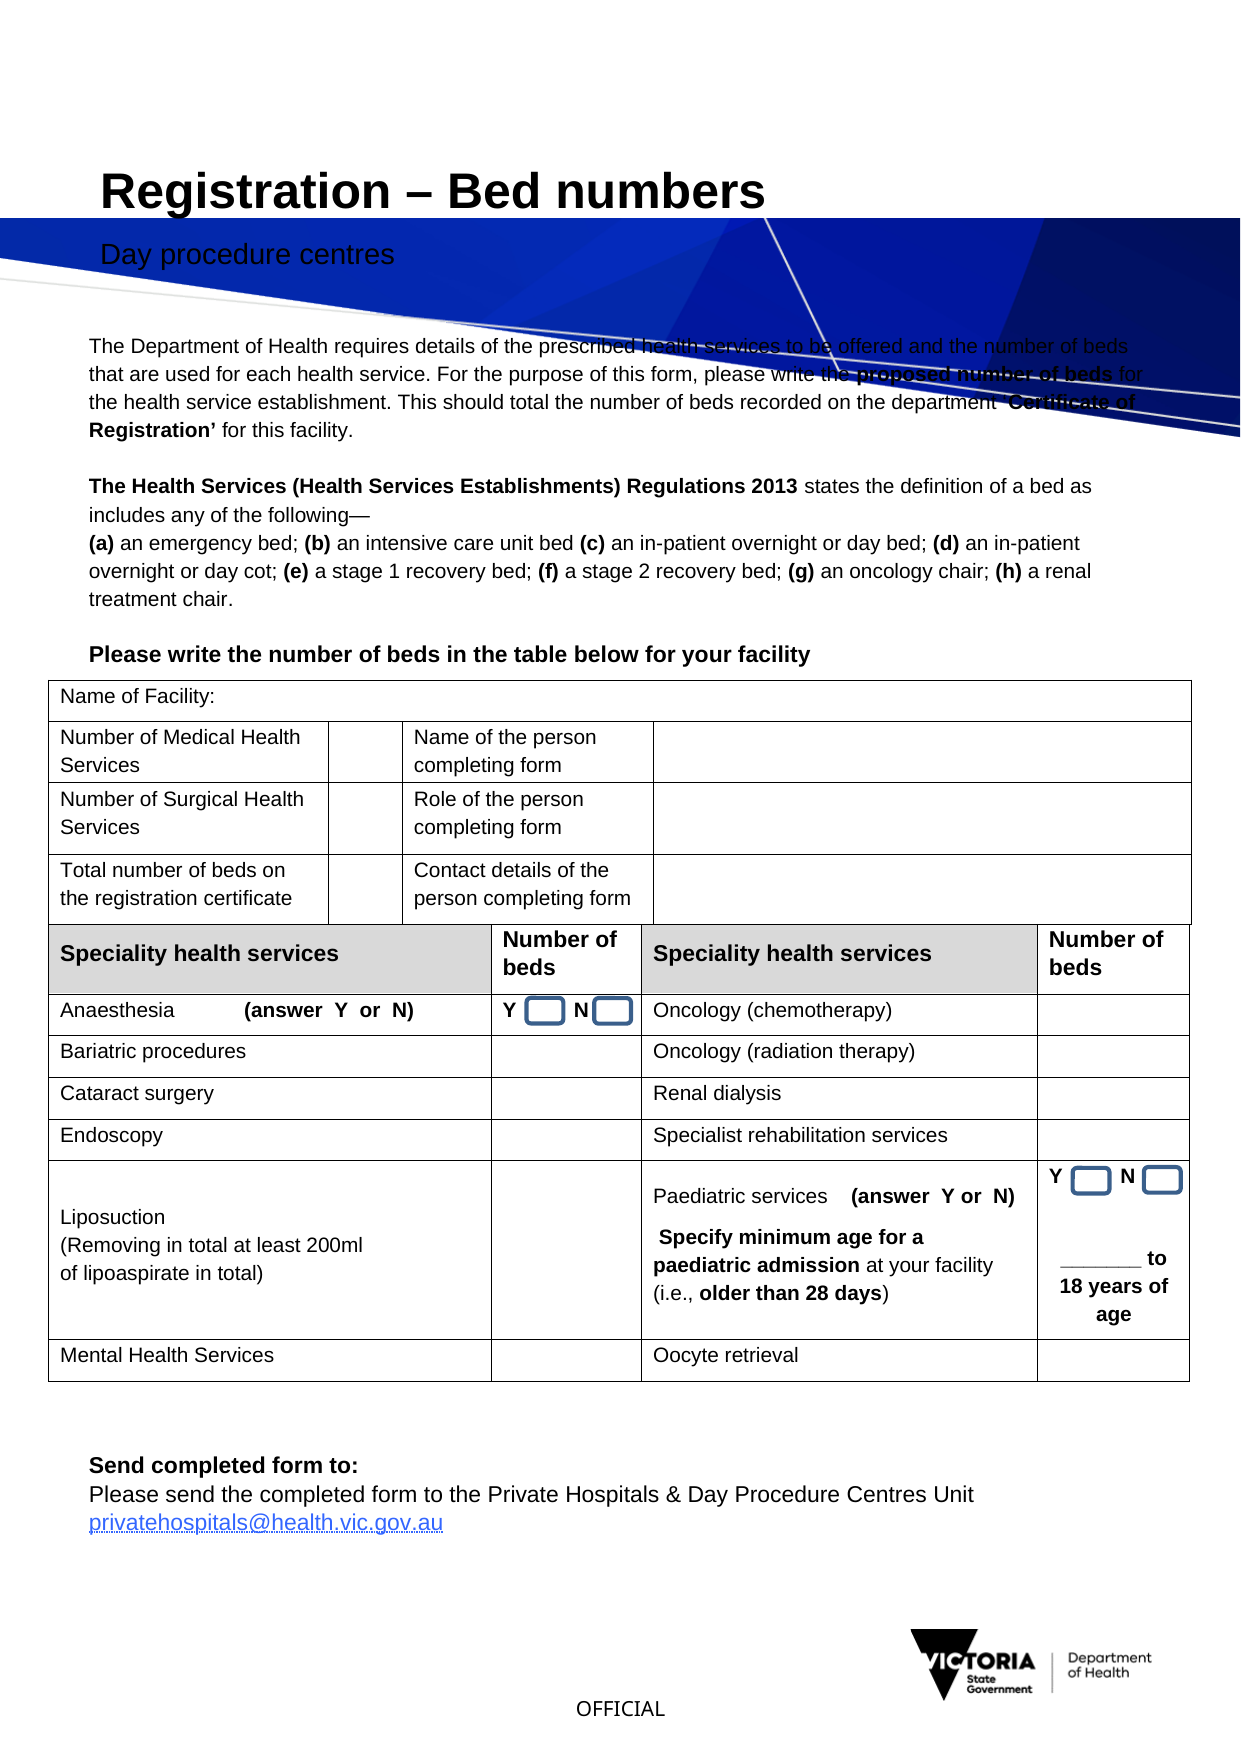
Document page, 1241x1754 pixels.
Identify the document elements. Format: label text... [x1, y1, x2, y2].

table_cell Role of the person completing form [403, 783, 653, 854]
table_cell Specialist rehabilitation services [642, 1120, 1037, 1160]
table_cell [492, 1120, 641, 1160]
table_cell Day procedure centres OFFICIAL [89, 219, 927, 329]
table_cell [492, 1340, 641, 1381]
table_cell Cataract surgery [49, 1078, 491, 1118]
table_header Name of Facility: [49, 681, 1191, 721]
table_cell Renal dialysis [642, 1078, 1037, 1118]
table_header Registration – Bed numbers [89, 89, 927, 219]
table_cell Number of beds [1038, 925, 1189, 993]
table_cell [492, 1161, 641, 1339]
table_cell Oncology (chemotherapy) [642, 995, 1037, 1035]
table_cell Bariatric procedures [49, 1036, 491, 1077]
table_cell Contact details of the person completing form [403, 855, 653, 924]
text The Department of Health requires details of the prescribed health services to be offered and the number of beds that are used for each health service. For the purpose of this form, please write the proposed number of beds for the health service establishment. This should total the number of beds recorded on the department ‘Certificate of Registration’ for this facility. The Health Services (Health Services Establishments) Regulations 2013 states the definition of a bed as includes any of the following— (a) an emergency bed; (b) an intensive care unit bed (c) an in-patient overnight or day bed; (d) an in-patient overnight or day cot; (e) a stage 1 recovery bed; (f) a stage 2 recovery bed; (g) an oncology chair; (h) a renal treatment chair. Please write the number of beds in the table below for your facility [89, 329, 1152, 667]
table_cell Anaesthesia (answer Y or N) [49, 995, 491, 1035]
table_cell Name of the person completing form [403, 722, 653, 782]
table_cell Number of Surgical Health Services [49, 783, 328, 854]
table_cell [1038, 1340, 1189, 1381]
text Send completed form to: Please send the completed form to the Private Hospitals & Day Procedure Centres Unit privatehospitals@health.vic.gov.au [89, 1451, 1152, 1535]
table_cell Number of Medical Health Services services [49, 722, 328, 782]
table_cell [654, 783, 1191, 854]
table_cell Y N [492, 995, 641, 1035]
picture [927, 218, 1241, 443]
table_cell Liposuction (Removing in total at least 200ml of lipoaspirate in total) [49, 1161, 491, 1339]
table_cell Y N _______ to 18 years of age [1038, 1161, 1189, 1339]
table_cell [492, 1078, 641, 1118]
table_cell [1038, 1120, 1189, 1160]
table_cell Total number of beds on the registration certificate [49, 855, 328, 924]
table_cell [329, 855, 402, 924]
table_cell [329, 783, 402, 854]
table_cell Oncology (radiation therapy) [642, 1036, 1037, 1077]
table_cell [654, 855, 1191, 924]
table_cell Number of beds [492, 925, 641, 993]
table_cell Speciality health services [49, 925, 491, 993]
table_cell Mental Health Services [49, 1340, 491, 1381]
table_cell [492, 1036, 641, 1077]
picture [910, 1629, 1152, 1701]
table_cell Oocyte retrieval [642, 1340, 1037, 1381]
table_cell Endoscopy [49, 1120, 491, 1160]
table_cell [654, 722, 1191, 782]
table_cell [1038, 995, 1189, 1035]
table_cell [1038, 1036, 1189, 1077]
table_cell [329, 722, 402, 782]
table_cell Paediatric services (answer Y or N) Specify minimum age for a paediatric admission at your facility (i.e., older than 28 days) [642, 1161, 1037, 1339]
table_cell Speciality health services [642, 925, 1037, 993]
table_cell [1038, 1078, 1189, 1118]
picture [0, 218, 89, 443]
